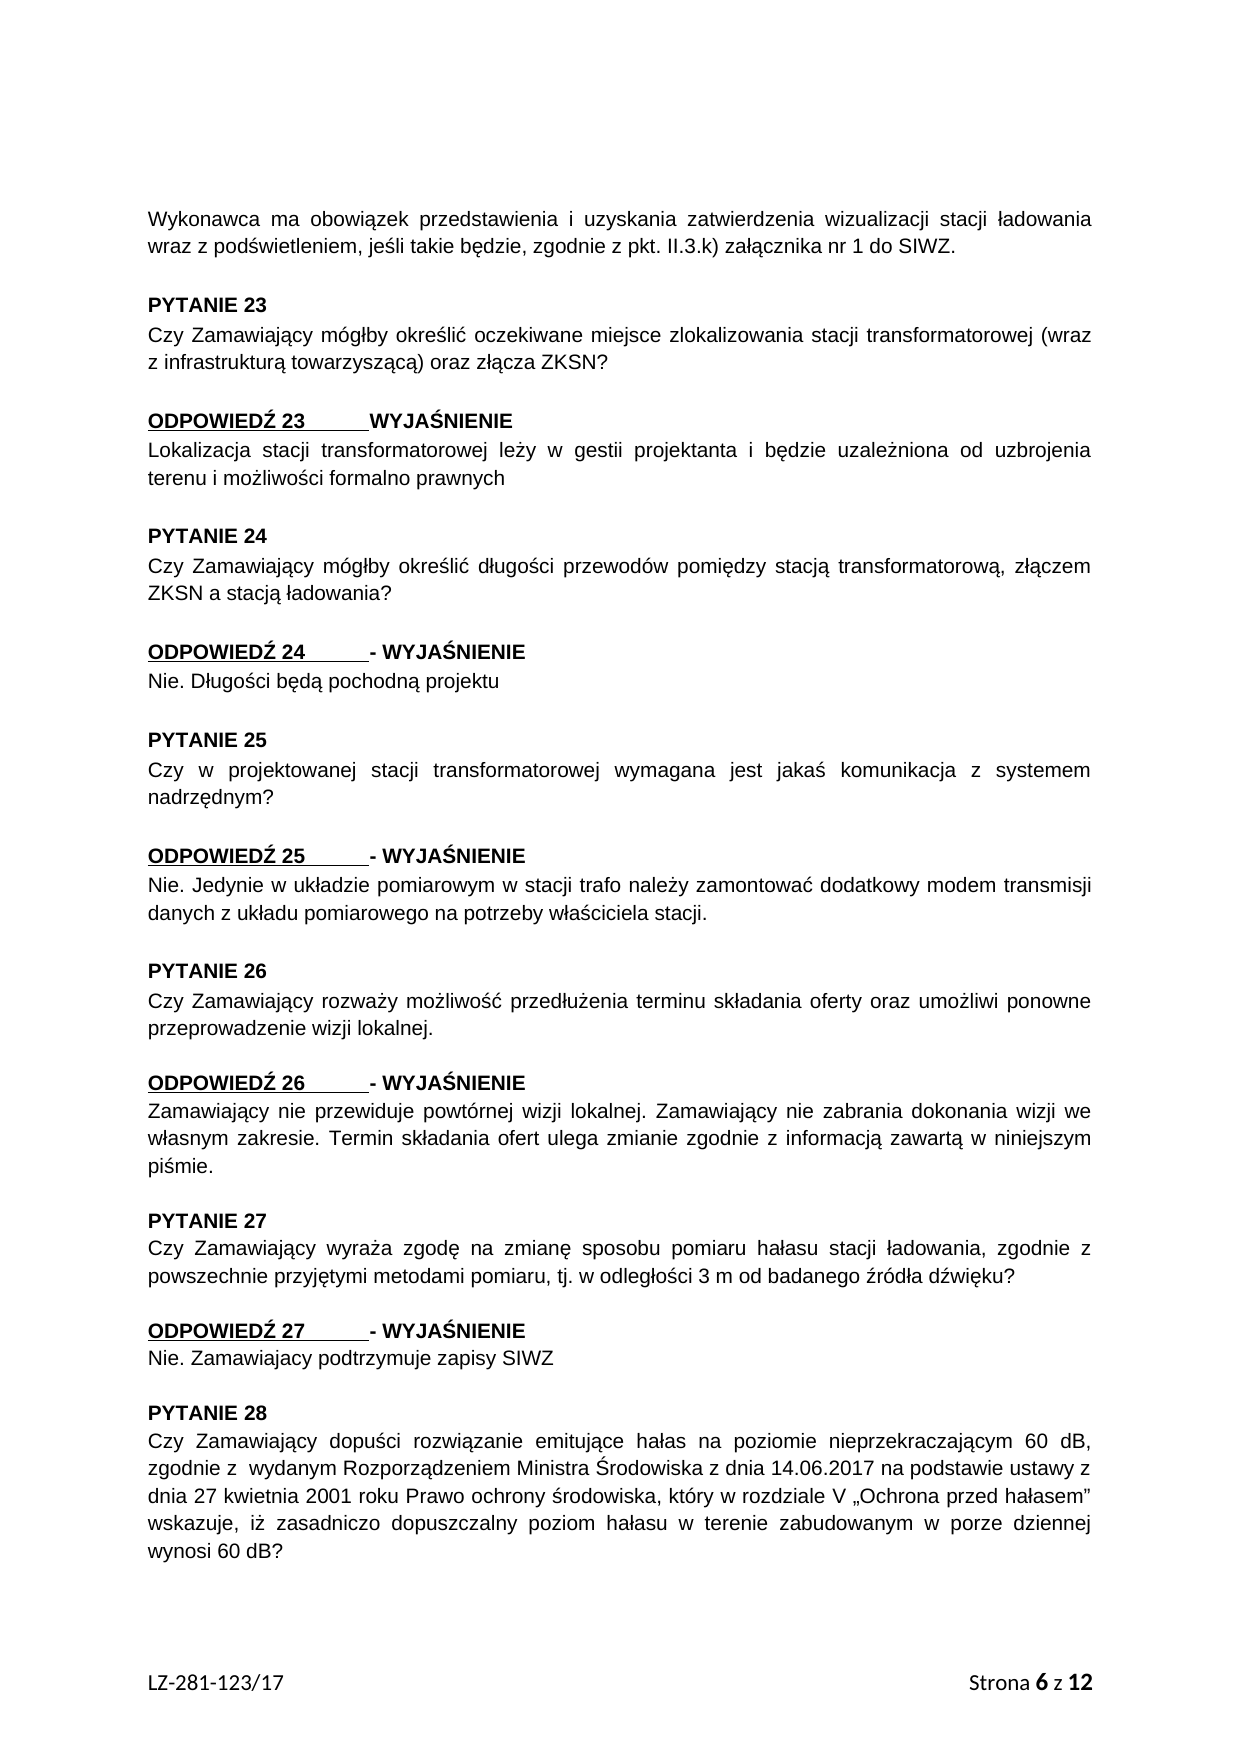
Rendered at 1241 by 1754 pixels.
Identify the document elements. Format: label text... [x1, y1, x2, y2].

text PYTANIE 27 [148, 1209, 1092, 1233]
text PYTANIE 23 [148, 293, 1092, 317]
text Czy Zamawiający dopuści rozwiązanie emitujące hałas na poziomie nieprzekraczającym 60 dB, zgodnie z wydanym Rozporządzeniem Ministra Środowiska z dnia 14.06.2017 na podstawie ustawy z dnia 27 kwietnia 2001 roku Prawo ochrony środowiska, który w rozdziale V „Ochrona przed hałasem” wskazuje, iż zasadniczo dopuszczalny poziom hałasu w terenie zabudowanym w porze dziennej wynosi 60 dB? [148, 1429, 1092, 1563]
text PYTANIE 26 [148, 959, 1092, 983]
text Nie. Jedynie w układzie pomiarowym w stacji trafo należy zamontować dodatkowy modem transmisji danych z układu pomiarowego na potrzeby właściciela stacji. [148, 873, 1092, 924]
text Czy Zamawiający mógłby określić oczekiwane miejsce zlokalizowania stacji transformatorowej (wraz z infrastrukturą towarzyszącą) oraz złącza ZKSN? [148, 322, 1092, 374]
list - WYJAŚNIENIE [148, 1319, 1092, 1343]
text PYTANIE 24 [148, 524, 1092, 548]
text Czy w projektowanej stacji transformatorowej wymagana jest jakaś komunikacja z systemem nadrzędnym? [148, 757, 1092, 809]
text Lokalizacja stacji transformatorowej leży w gestii projektanta i będzie uzależniona od uzbrojenia terenu i możliwości formalno prawnych [148, 438, 1092, 489]
text PYTANIE 25 [148, 728, 1092, 752]
text Czy Zamawiający wyraża zgodę na zmianę sposobu pomiaru hałasu stacji ładowania, zgodnie z powszechnie przyjętymi metodami pomiaru, tj. w odległości 3 m od badanego źródła dźwięku? [148, 1236, 1092, 1288]
list WYJAŚNIENIE [148, 409, 1092, 433]
list - WYJAŚNIENIE [148, 844, 1092, 868]
list - WYJAŚNIENIE [148, 1071, 1092, 1095]
text Czy Zamawiający rozważy możliwość przedłużenia terminu składania oferty oraz umożliwi ponowne przeprowadzenie wizji lokalnej. [148, 989, 1092, 1040]
text Wykonawca ma obowiązek przedstawienia i uzyskania zatwierdzenia wizualizacji stacji ładowania wraz z podświetleniem, jeśli takie będzie, zgodnie z pkt. II.3.k) załącznika nr 1 do SIWZ. [148, 207, 1092, 258]
text Czy Zamawiający mógłby określić długości przewodów pomiędzy stacją transformatorową, złączem ZKSN a stacją ładowania? [148, 554, 1092, 605]
list - WYJAŚNIENIE [148, 640, 1092, 664]
text Nie. Zamawiajacy podtrzymuje zapisy SIWZ [148, 1346, 1092, 1370]
text PYTANIE 28 [148, 1401, 1092, 1425]
text Zamawiający nie przewiduje powtórnej wizji lokalnej. Zamawiający nie zabrania dokonania wizji we własnym zakresie. Termin składania ofert ulega zmianie zgodnie z informacją zawartą w niniejszym piśmie. [148, 1099, 1092, 1178]
text Nie. Długości będą pochodną projektu [148, 669, 1092, 693]
